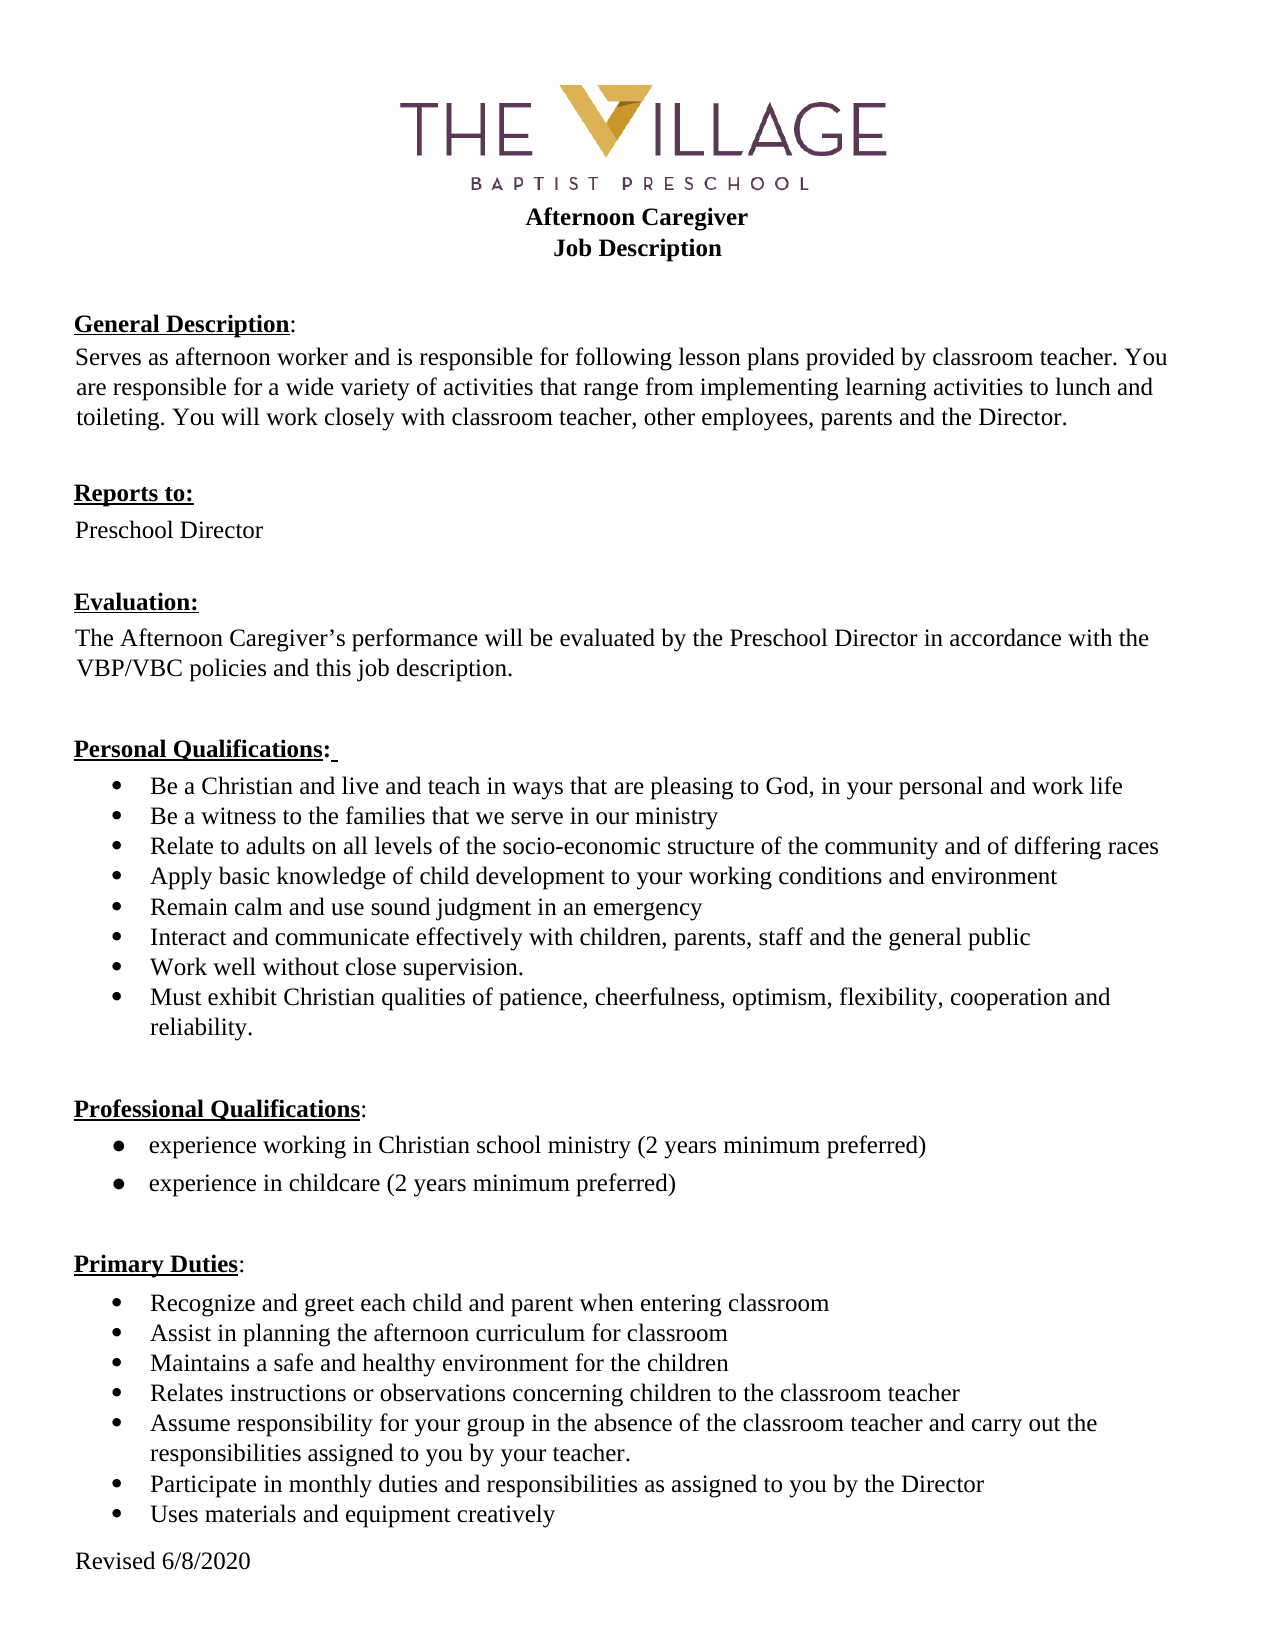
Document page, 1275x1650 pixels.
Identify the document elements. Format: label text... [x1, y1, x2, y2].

list Assume responsibility for your group in the absence of the classroom teacher and carry out the responsibilities assigned to you by your teacher. [112, 1408, 1196, 1467]
picture [370, 78, 915, 196]
list Apply basic knowledge of child development to your working conditions and environment [112, 861, 1196, 890]
list experience in childcare (2 years minimum preferred) [111, 1168, 1196, 1197]
list Work well without close supervision. [112, 952, 1196, 981]
list Be a Christian and live and teach in ways that are pleasing to God, in your personal and work life [112, 771, 1196, 800]
subtitle Primary Duties: ​ [73, 1246, 1199, 1280]
subtitle Personal Qualifications: [73, 734, 1199, 763]
text Afternoon Caregiver [76, 202, 1197, 231]
list experience working in Christian school ministry (2 years minimum preferred) [111, 1130, 1196, 1159]
subtitle General Description: ​ [73, 306, 1199, 339]
text Reports to: [73, 478, 1199, 507]
list Maintains a safe and healthy environment for the children [112, 1348, 1196, 1377]
text The Afternoon Caregiver’s performance will be evaluated by the Preschool Director in accordance with the VBP/VBC policies and this job description. [75, 623, 1196, 682]
list Uses materials and equipment creatively [112, 1499, 1196, 1527]
list Recognize and greet each child and parent when entering classroom [112, 1288, 1196, 1317]
list Interact and communicate effectively with children, parents, staff and the general public [112, 922, 1196, 950]
list Remain calm and use sound judgment in an emergency [112, 892, 1196, 920]
text Job Description [76, 233, 1199, 262]
list Assist in planning the afternoon curriculum for classroom [112, 1318, 1196, 1347]
list Participate in monthly duties and responsibilities as assigned to you by the Director [112, 1469, 1196, 1497]
text Preschool Director [75, 515, 1196, 543]
list Be a witness to the families that we serve in our ministry [112, 801, 1196, 830]
list Relate to adults on all levels of the socio-economic structure of the community and of differing races [112, 831, 1196, 860]
list Must exhibit Christian qualities of patience, cheerfulness, optimism, flexibility, cooperation and reliability. [112, 982, 1196, 1041]
text Serves as afternoon worker and is responsible for following lesson plans provided by classroom teacher. You are responsible for a wide variety of activities that range from implementing learning activities to lunch and toileting. You will work closely with classroom teacher, other employees, parents and the Director. [75, 342, 1196, 431]
subtitle Professional Qualifications: [73, 1094, 1199, 1123]
text Evaluation: [73, 587, 1199, 616]
list Relates instructions or observations concerning children to the classroom teacher [112, 1378, 1196, 1407]
